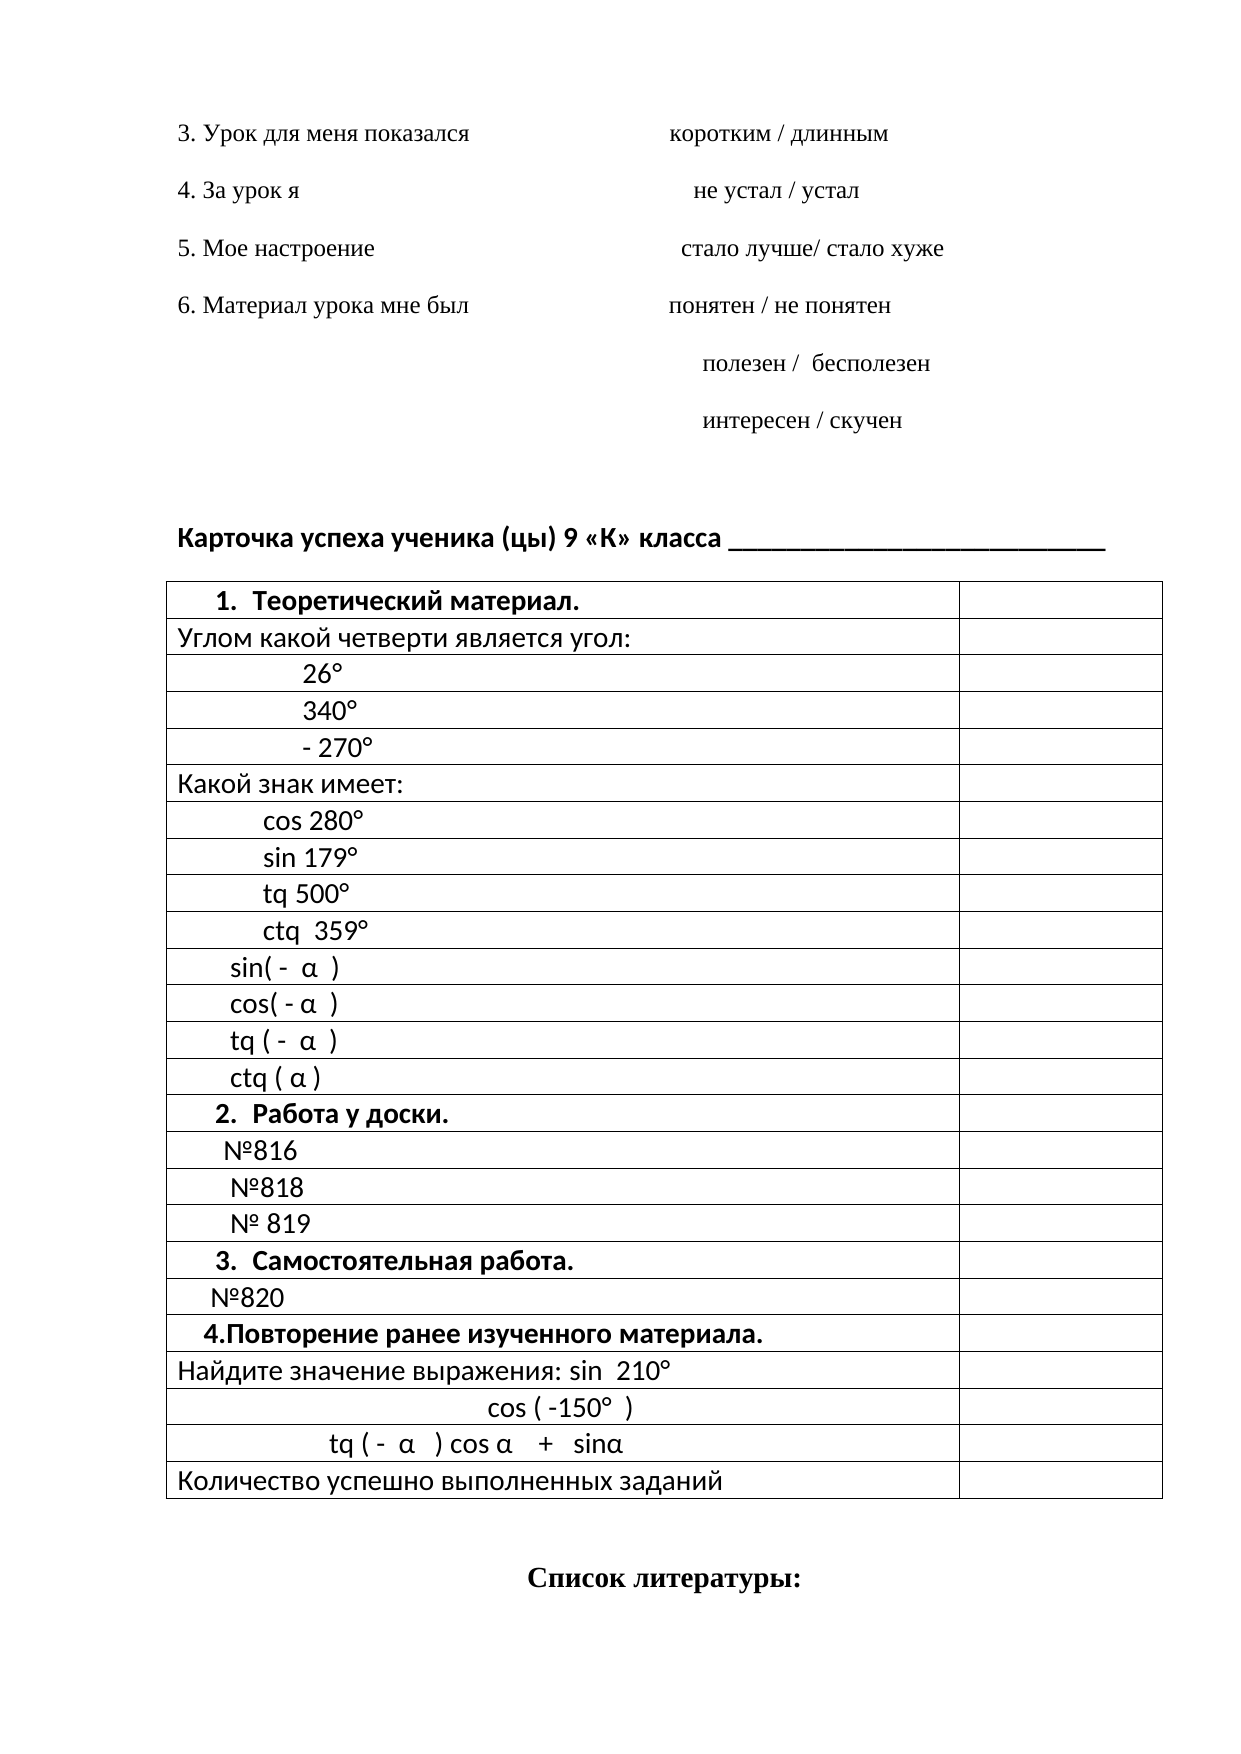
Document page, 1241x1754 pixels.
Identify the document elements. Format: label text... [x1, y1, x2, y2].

table_cell [960, 1169, 1162, 1204]
table_cell sin 179° [167, 839, 959, 874]
table_cell [960, 1315, 1162, 1351]
table_cell cos 280° [167, 802, 959, 838]
table_cell [960, 1242, 1162, 1278]
table_cell Найдите значение выражения: sin 210° [167, 1352, 959, 1388]
table_cell [960, 1352, 1162, 1388]
table_cell Количество успешно выполненных заданий [167, 1462, 959, 1498]
table_cell №820 [167, 1279, 959, 1314]
table_cell [960, 1425, 1162, 1461]
text Карточка успеха ученика (цы) 9 «К» класса __________________________ [177, 519, 1152, 555]
table_cell [960, 802, 1162, 838]
table_cell [960, 729, 1162, 764]
table_cell [960, 692, 1162, 728]
table_cell сtq ( α ) [167, 1059, 959, 1094]
table_cell [960, 655, 1162, 691]
table_cell - 270° [167, 729, 959, 764]
table_cell tq 500° [167, 875, 959, 911]
table_cell [960, 985, 1162, 1021]
table_cell cos ( -150° ) [167, 1389, 959, 1424]
text интересен / скучен [177, 406, 1152, 434]
table_cell Работа у доски. [167, 1095, 959, 1131]
table_cell [960, 1132, 1162, 1168]
table_cell Самостоятельная работа. [167, 1242, 959, 1278]
table_cell [960, 619, 1162, 654]
text 3. Урок для меня показался коротким / длинным [177, 118, 1152, 147]
table_cell [960, 949, 1162, 984]
table_cell [960, 839, 1162, 874]
table_cell [960, 1205, 1162, 1241]
table_cell cos( - α ) [167, 985, 959, 1021]
table_cell [960, 1059, 1162, 1094]
text 6. Материал урока мне был понятен / не понятен [177, 291, 1152, 319]
table_cell ctq 359° [167, 912, 959, 948]
table_cell [960, 912, 1162, 948]
text Список литературы: [177, 1560, 1152, 1594]
table_cell [960, 1462, 1162, 1498]
table_cell [960, 1389, 1162, 1424]
table_cell №816 [167, 1132, 959, 1168]
text 4. За урок я не устал / устал [177, 176, 1152, 204]
table_cell [960, 765, 1162, 801]
table_cell 26° [167, 655, 959, 691]
text полезен / бесполезен [177, 348, 1152, 377]
table_cell tq ( - α ) [167, 1022, 959, 1058]
table_cell sin( - α ) [167, 949, 959, 984]
table_cell [960, 875, 1162, 911]
table_cell tq ( - α ) сos α + sinα [167, 1425, 959, 1461]
table_header [960, 582, 1162, 618]
table_cell [960, 1095, 1162, 1131]
table_cell №818 [167, 1169, 959, 1204]
table_cell [960, 1022, 1162, 1058]
text 5. Мое настроение стало лучше/ стало хуже [177, 233, 1152, 262]
table_cell 4.Повторение ранее изученного материала. [167, 1315, 959, 1351]
table_cell № 819 [167, 1205, 959, 1241]
table_cell Какой знак имеет: [167, 765, 959, 801]
table_cell 340° [167, 692, 959, 728]
table_cell [960, 1279, 1162, 1314]
table_cell Углом какой четверти является угол: [167, 619, 959, 654]
table_header Теоретический материал. [167, 582, 959, 618]
